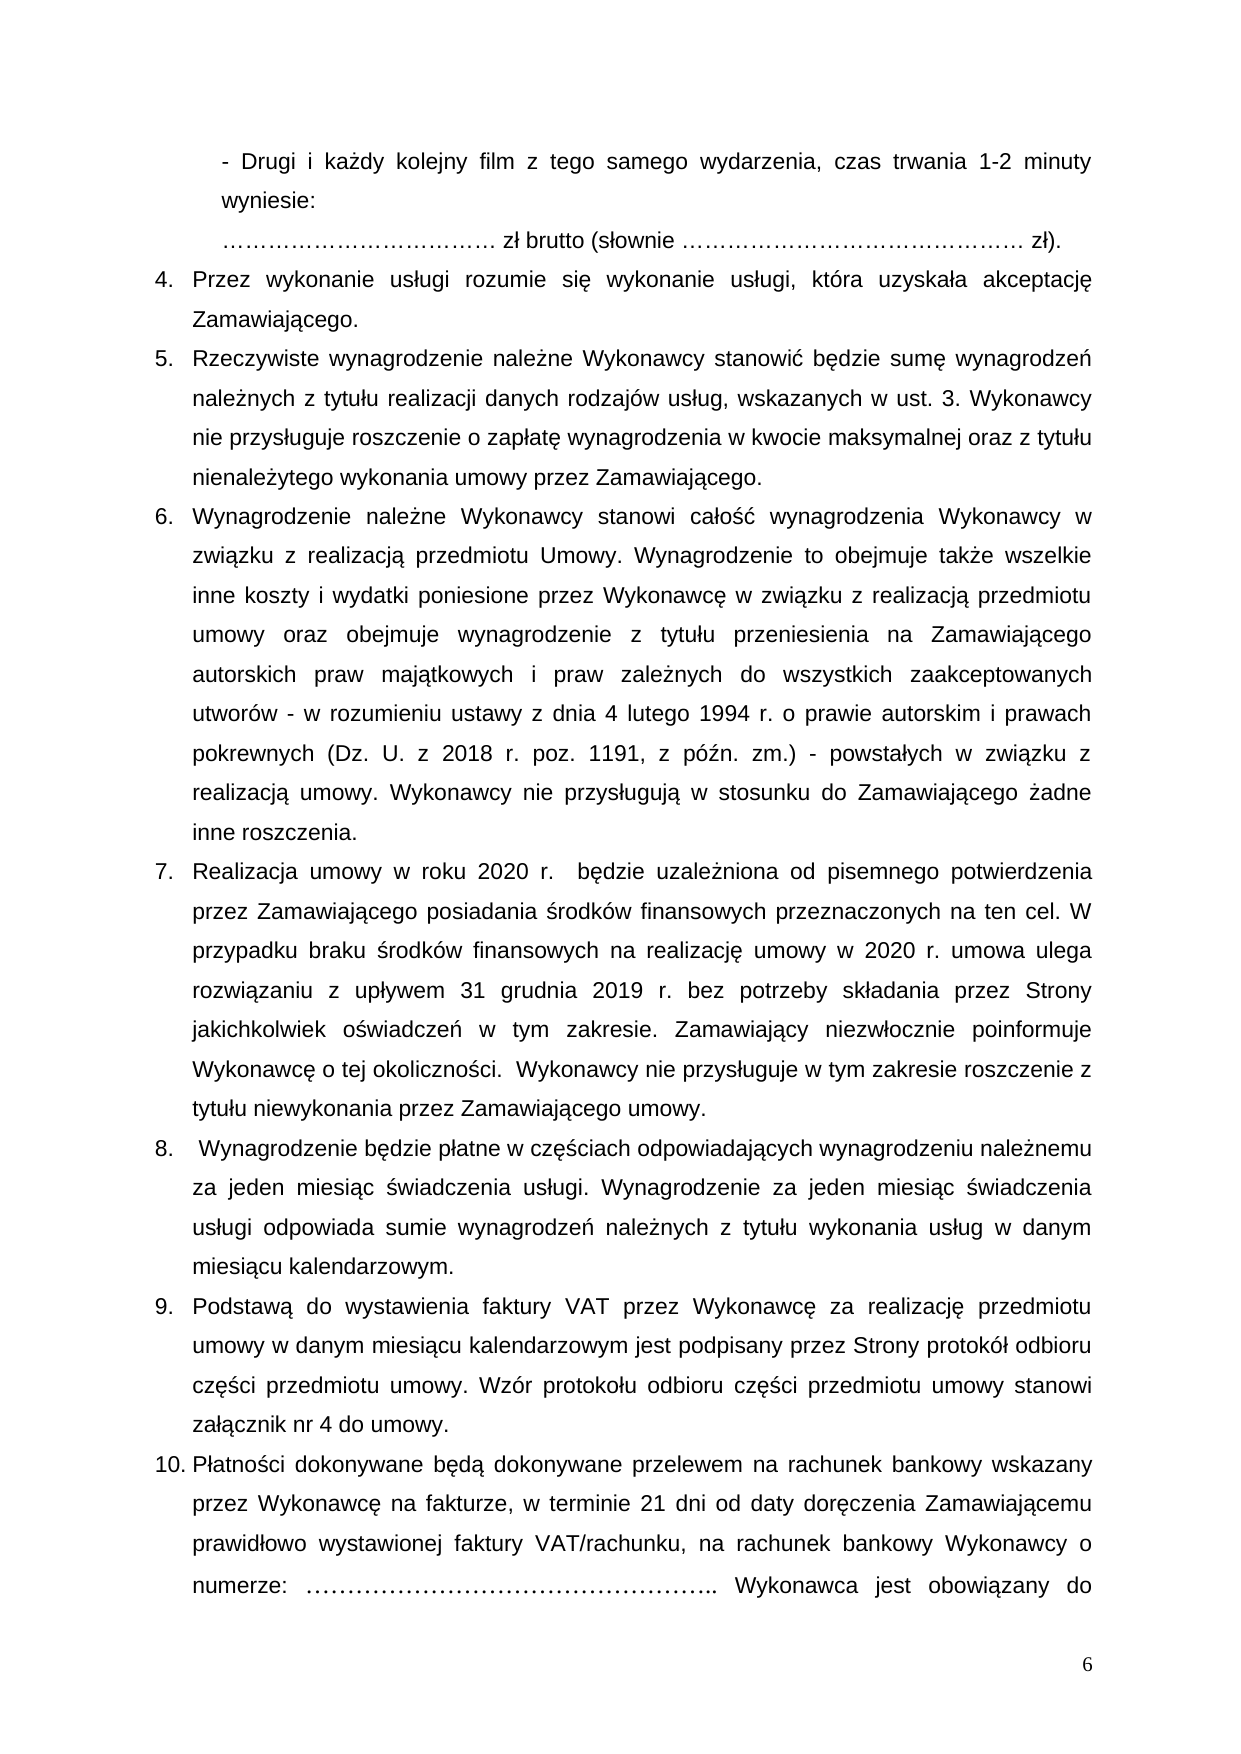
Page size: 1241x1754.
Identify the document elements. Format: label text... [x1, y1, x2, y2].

list Przez wykonanie usługi rozumie się wykonanie usługi, która uzyskała akceptację Zamawiającego. [154, 266, 1092, 332]
list Podstawą do wystawienia faktury VAT przez Wykonawcę za realizację przedmiotu umowy w danym miesiącu kalendarzowym jest podpisany przez Strony protokół odbioru części przedmiotu umowy. Wzór protokołu odbioru części przedmiotu umowy stanowi załącznik nr 4 do umowy. [154, 1293, 1092, 1437]
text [221, 227, 1092, 253]
list Wynagrodzenie będzie płatne w częściach odpowiadających wynagrodzeniu należnemu za jeden miesiąc świadczenia usługi. Wynagrodzenie za jeden miesiąc świadczenia usługi odpowiada sumie wynagrodzeń należnych z tytułu wykonania usług w danym miesiącu kalendarzowym. [154, 1135, 1092, 1279]
list Rzeczywiste wynagrodzenie należne Wykonawcy stanowić będzie sumę wynagrodzeń należnych z tytułu realizacji danych rodzajów usług, wskazanych w ust. 3. Wykonawcy nie przysługuje roszczenie o zapłatę wynagrodzenia w kwocie maksymalnej oraz z tytułu nienależytego wykonania umowy przez Zamawiającego. [154, 345, 1092, 490]
text - Drugi i każdy kolejny film z tego samego wydarzenia, czas trwania 1-2 minuty wyniesie: [221, 148, 1092, 213]
list Realizacja umowy w roku 2020 r. będzie uzależniona od pisemnego potwierdzenia przez Zamawiającego posiadania środków finansowych przeznaczonych na ten cel. W przypadku braku środków finansowych na realizację umowy w 2020 r. umowa ulega rozwiązaniu z upływem 31 grudnia 2019 r. bez potrzeby składania przez Strony jakichkolwiek oświadczeń w tym zakresie. Zamawiający niezwłocznie poinformuje Wykonawcę o tej okoliczności. Wykonawcy nie przysługuje w tym zakresie roszczenie z tytułu niewykonania przez Zamawiającego umowy. [154, 858, 1092, 1122]
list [154, 1451, 1092, 1599]
list Wynagrodzenie należne Wykonawcy stanowi całość wynagrodzenia Wykonawcy w związku z realizacją przedmiotu Umowy. Wynagrodzenie to obejmuje także wszelkie inne koszty i wydatki poniesione przez Wykonawcę w związku z realizacją przedmiotu umowy oraz obejmuje wynagrodzenie z tytułu przeniesienia na Zamawiającego autorskich praw majątkowych i praw zależnych do wszystkich zaakceptowanych utworów - w rozumieniu ustawy z dnia 4 lutego 1994 r. o prawie autorskim i prawach pokrewnych (Dz. U. z 2018 r. poz. 1191, z późn. zm.) - powstałych w związku z realizacją umowy. Wykonawcy nie przysługują w stosunku do Zamawiającego żadne inne roszczenia. [154, 503, 1092, 845]
